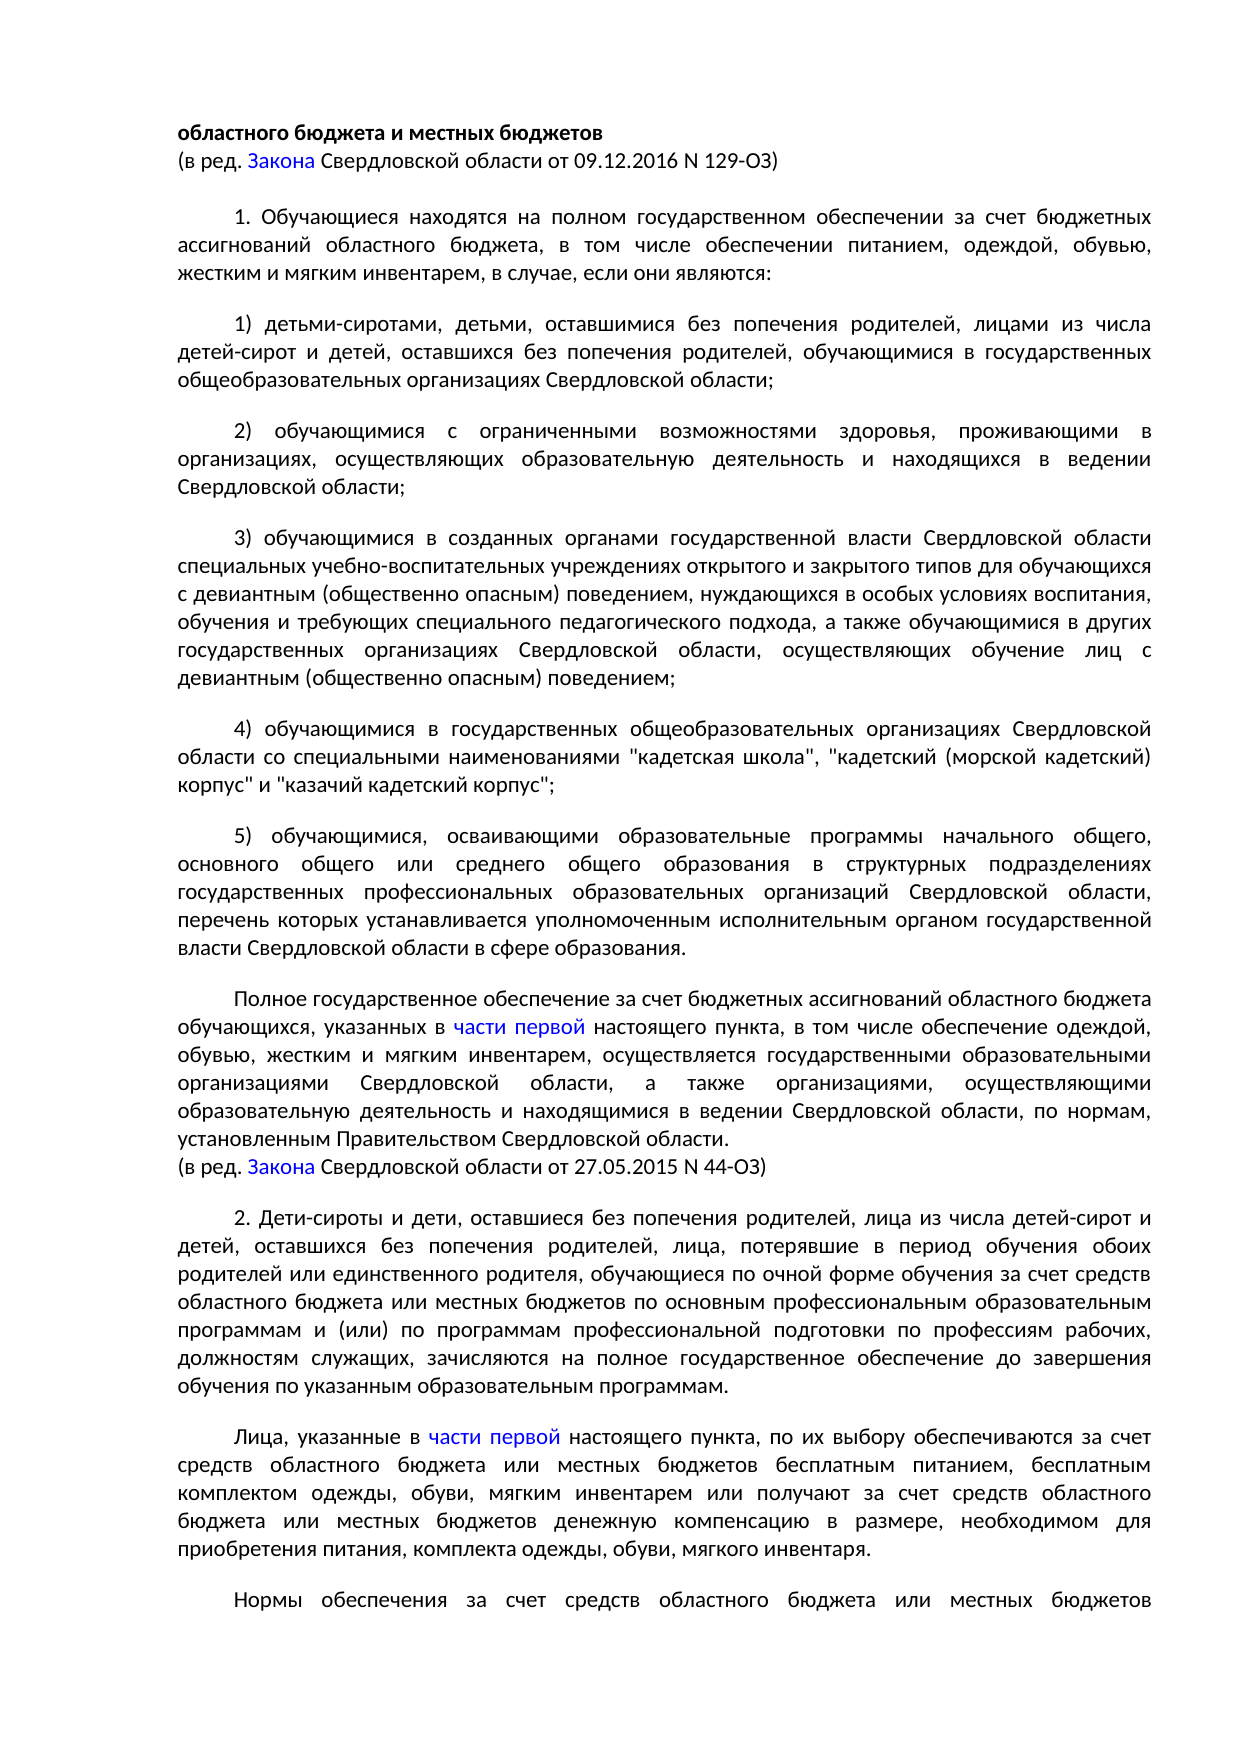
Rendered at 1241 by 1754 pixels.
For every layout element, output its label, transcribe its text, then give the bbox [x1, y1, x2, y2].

text Лица, указанные в части первой настоящего пункта, по их выбору обеспечиваются за счет средств областного бюджета или местных бюджетов бесплатным питанием, бесплатным комплектом одежды, обуви, мягким инвентарем или получают за счет средств областного бюджета или местных бюджетов денежную компенсацию в размере, необходимом для приобретения питания, комплекта одежды, обуви, мягкого инвентаря. [177, 1422, 1152, 1562]
text 2) обучающимися с ограниченными возможностями здоровья, проживающими в организациях, осуществляющих образовательную деятельность и находящихся в ведении Свердловской области; [177, 416, 1152, 500]
text 2. Дети-сироты и дети, оставшиеся без попечения родителей, лица из числа детей-сирот и детей, оставшихся без попечения родителей, лица, потерявшие в период обучения обоих родителей или единственного родителя, обучающиеся по очной форме обучения за счет средств областного бюджета или местных бюджетов по основным профессиональным образовательным программам и (или) по программам профессиональной подготовки по профессиям рабочих, должностям служащих, зачисляются на полное государственное обеспечение до завершения обучения по указанным образовательным программам. [177, 1203, 1152, 1399]
text 3) обучающимися в созданных органами государственной власти Свердловской области специальных учебно-воспитательных учреждениях открытого и закрытого типов для обучающихся с девиантным (общественно опасным) поведением, нуждающихся в особых условиях воспитания, обучения и требующих специального педагогического подхода, а также обучающимися в других государственных организациях Свердловской области, осуществляющих обучение лиц с девиантным (общественно опасным) поведением; [177, 523, 1152, 691]
text (в ред. Закона Свердловской области от 27.05.2015 N 44-ОЗ) [177, 1152, 1152, 1180]
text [177, 1585, 1152, 1613]
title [177, 118, 1152, 146]
text 1. Обучающиеся находятся на полном государственном обеспечении за счет бюджетных ассигнований областного бюджета, в том числе обеспечении питанием, одеждой, обувью, жестким и мягким инвентарем, в случае, если они являются: [177, 202, 1152, 286]
text Полное государственное обеспечение за счет бюджетных ассигнований областного бюджета обучающихся, указанных в части первой настоящего пункта, в том числе обеспечение одеждой, обувью, жестким и мягким инвентарем, осуществляется государственными образовательными организациями Свердловской области, а также организациями, осуществляющими образовательную деятельность и находящимися в ведении Свердловской области, по нормам, установленным Правительством Свердловской области. [177, 984, 1152, 1152]
text 1) детьми-сиротами, детьми, оставшимися без попечения родителей, лицами из числа детей-сирот и детей, оставшихся без попечения родителей, обучающимися в государственных общеобразовательных организациях Свердловской области; [177, 309, 1152, 393]
text 5) обучающимися, осваивающими образовательные программы начального общего, основного общего или среднего общего образования в структурных подразделениях государственных профессиональных образовательных организаций Свердловской области, перечень которых устанавливается уполномоченным исполнительным органом государственной власти Свердловской области в сфере образования. [177, 821, 1152, 961]
text (в ред. Закона Свердловской области от 09.12.2016 N 129-ОЗ) [177, 146, 1152, 174]
text 4) обучающимися в государственных общеобразовательных организациях Свердловской области со специальными наименованиями "кадетская школа", "кадетский (морской кадетский) корпус" и "казачий кадетский корпус"; [177, 714, 1152, 798]
